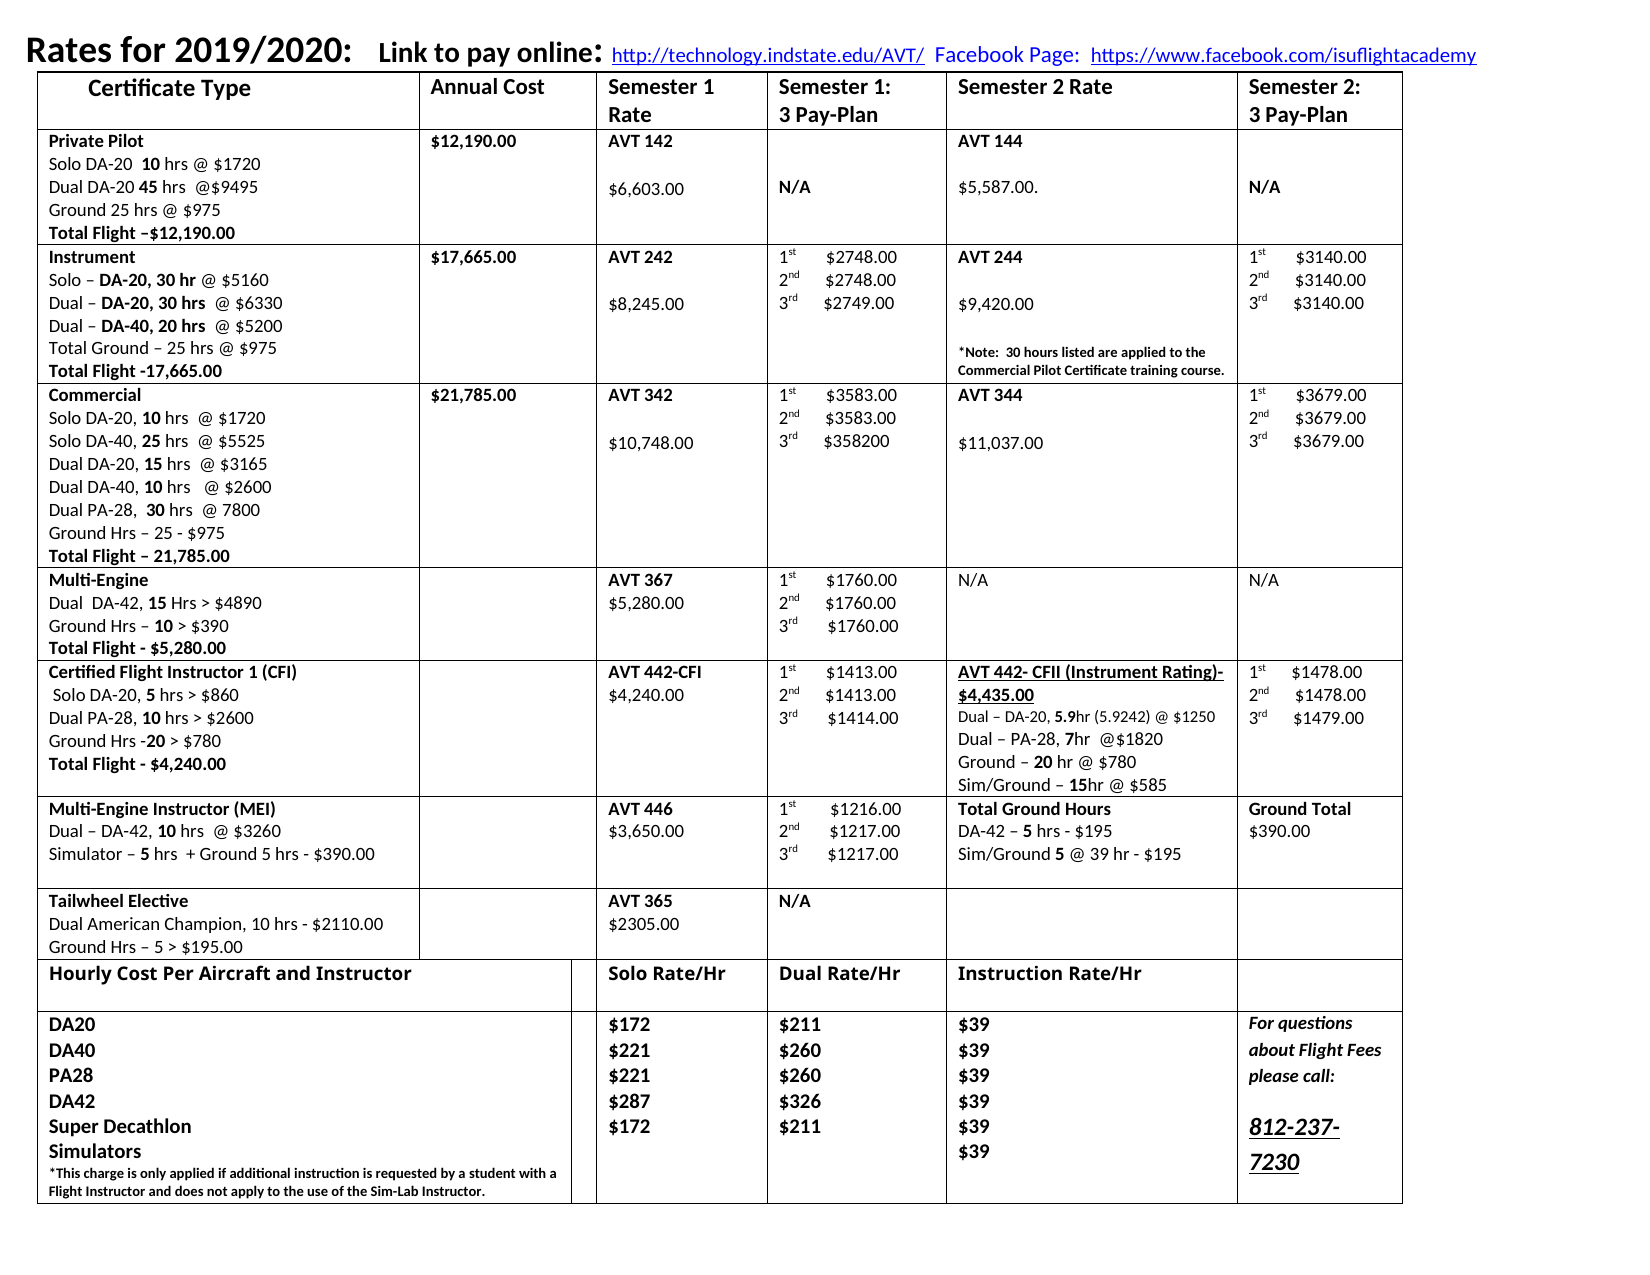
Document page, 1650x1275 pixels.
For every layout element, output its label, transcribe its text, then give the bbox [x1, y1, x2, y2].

table_cell Private Pilot Solo DA-20 10 hrs @ $1720 Dual DA-20 45 hrs @$9495 Ground 25 hrs @ $975 Total Flight –$12,190.00 [38, 130, 419, 244]
table_cell [947, 889, 1237, 959]
table_cell Tailwheel Elective Dual American Champion, 10 hrs - $2110.00 Ground Hrs – 5 > $195.00 [38, 889, 419, 959]
table_cell For questions about Flight Fees please call: 812-237-7230 [1238, 1012, 1402, 1202]
table_cell 1st $1760.00 2nd $1760.00 3rd $1760.00 [768, 568, 946, 660]
table_cell AVT 244 $9,420.00 *Note: 30 hours listed are applied to the Commercial Pilot Certificate training course. [947, 245, 1237, 383]
table_cell Dual Rate/Hr [768, 960, 946, 1011]
table_cell 1st $1478.00 2nd $1478.00 3rd $1479.00 [1238, 661, 1402, 796]
table_cell Multi-Engine Instructor (MEI) Dual – DA-42, 10 hrs @ $3260 Simulator – 5 hrs + Ground 5 hrs - $390.00 [38, 797, 419, 888]
table_cell Ground Total $390.00 [1238, 797, 1402, 888]
table_cell $172 $221 $221 $287 $172 [597, 1012, 767, 1202]
text Rates for 2019/2020: Link to pay online: http://technology.indstate.edu/AVT/ Facebook Page: https://www.facebook.com/isuflightacademy [26, 26, 1624, 71]
table_cell AVT 442- CFII (Instrument Rating)- $4,435.00 Dual – DA-20, 5.9hr (5.9242) @ $1250 Dual – PA-28, 7hr @$1820 Ground – 20 hr @ $780 Sim/Ground – 15hr @ $585 [947, 661, 1237, 796]
table_cell $12,190.00 [420, 130, 596, 244]
table_cell AVT 344 $11,037.00 [947, 384, 1237, 567]
table_cell AVT 442-CFI $4,240.00 [597, 661, 767, 796]
table_cell 1st $3679.00 2nd $3679.00 3rd $3679.00 [1238, 384, 1402, 567]
table_cell [572, 1012, 596, 1202]
table_header Certificate Type [38, 73, 419, 128]
table_cell $39 $39 $39 $39 $39 $39 [947, 1012, 1237, 1202]
table_cell N/A [768, 889, 946, 959]
table_cell AVT 142 $6,603.00 [597, 130, 767, 244]
table_cell Multi-Engine Dual DA-42, 15 Hrs > $4890 Ground Hrs – 10 > $390 Total Flight - $5,280.00 [38, 568, 419, 660]
table_cell AVT 365 $2305.00 [597, 889, 767, 959]
table_cell Instrument Solo – DA-20, 30 hr @ $5160 Dual – DA-20, 30 hrs @ $6330 Dual – DA-40, 20 hrs @ $5200 Total Ground – 25 hrs @ $975 Total Flight -17,665.00 [38, 245, 419, 383]
table_cell Commercial Solo DA-20, 10 hrs @ $1720 Solo DA-40, 25 hrs @ $5525 Dual DA-20, 15 hrs @ $3165 Dual DA-40, 10 hrs @ $2600 Dual PA-28, 30 hrs @ 7800 Ground Hrs – 25 - $975 Total Flight – 21,785.00 [38, 384, 419, 567]
table_cell Solo Rate/Hr [597, 960, 767, 1011]
table_cell Hourly Cost Per Aircraft and Instructor [38, 960, 571, 1011]
table_cell N/A [768, 130, 946, 244]
table_header Semester 1 Rate [597, 73, 767, 128]
table_cell AVT 242 $8,245.00 [597, 245, 767, 383]
table_cell N/A [947, 568, 1237, 660]
table_cell [1238, 889, 1402, 959]
table_cell N/A [1238, 130, 1402, 244]
table_cell [420, 568, 596, 660]
table_header Annual Cost [420, 73, 596, 128]
table_cell AVT 144 $5,587.00. [947, 130, 1237, 244]
table_header Semester 2: 3 Pay-Plan [1238, 73, 1402, 128]
table_cell 1st $3140.00 2nd $3140.00 3rd $3140.00 [1238, 245, 1402, 383]
table_header Semester 1: 3 Pay-Plan [768, 73, 946, 128]
table_header Semester 2 Rate [947, 73, 1237, 128]
table_cell $17,665.00 [420, 245, 596, 383]
table_cell [1238, 960, 1402, 1011]
table_cell 1st $1413.00 2nd $1413.00 3rd $1414.00 [768, 661, 946, 796]
table_cell $21,785.00 [420, 384, 596, 567]
table_cell 1st $1216.00 2nd $1217.00 3rd $1217.00 [768, 797, 946, 888]
table_cell 1st $2748.00 2nd $2748.00 3rd $2749.00 [768, 245, 946, 383]
table_cell N/A [1238, 568, 1402, 660]
table_cell [420, 661, 596, 796]
table_cell AVT 446 $3,650.00 [597, 797, 767, 888]
table_cell Instruction Rate/Hr [947, 960, 1237, 1011]
table_cell AVT 367 $5,280.00 [597, 568, 767, 660]
table_cell DA20 DA40 PA28 DA42 Super Decathlon Simulators *This charge is only applied if additional instruction is requested by a student with a Flight Instructor and does not apply to the use of the Sim-Lab Instructor. [38, 1012, 571, 1202]
table_cell AVT 342 $10,748.00 [597, 384, 767, 567]
table_cell $211 $260 $260 $326 $211 [768, 1012, 946, 1202]
table_cell [420, 797, 596, 888]
table_cell [572, 960, 596, 1011]
table_cell [420, 889, 596, 959]
table_cell Certified Flight Instructor 1 (CFI) Solo DA-20, 5 hrs > $860 Dual PA-28, 10 hrs > $2600 Ground Hrs -20 > $780 Total Flight - $4,240.00 [38, 661, 419, 796]
table_cell 1st $3583.00 2nd $3583.00 3rd $358200 [768, 384, 946, 567]
table_cell Total Ground Hours DA-42 – 5 hrs - $195 Sim/Ground 5 @ 39 hr - $195 [947, 797, 1237, 888]
